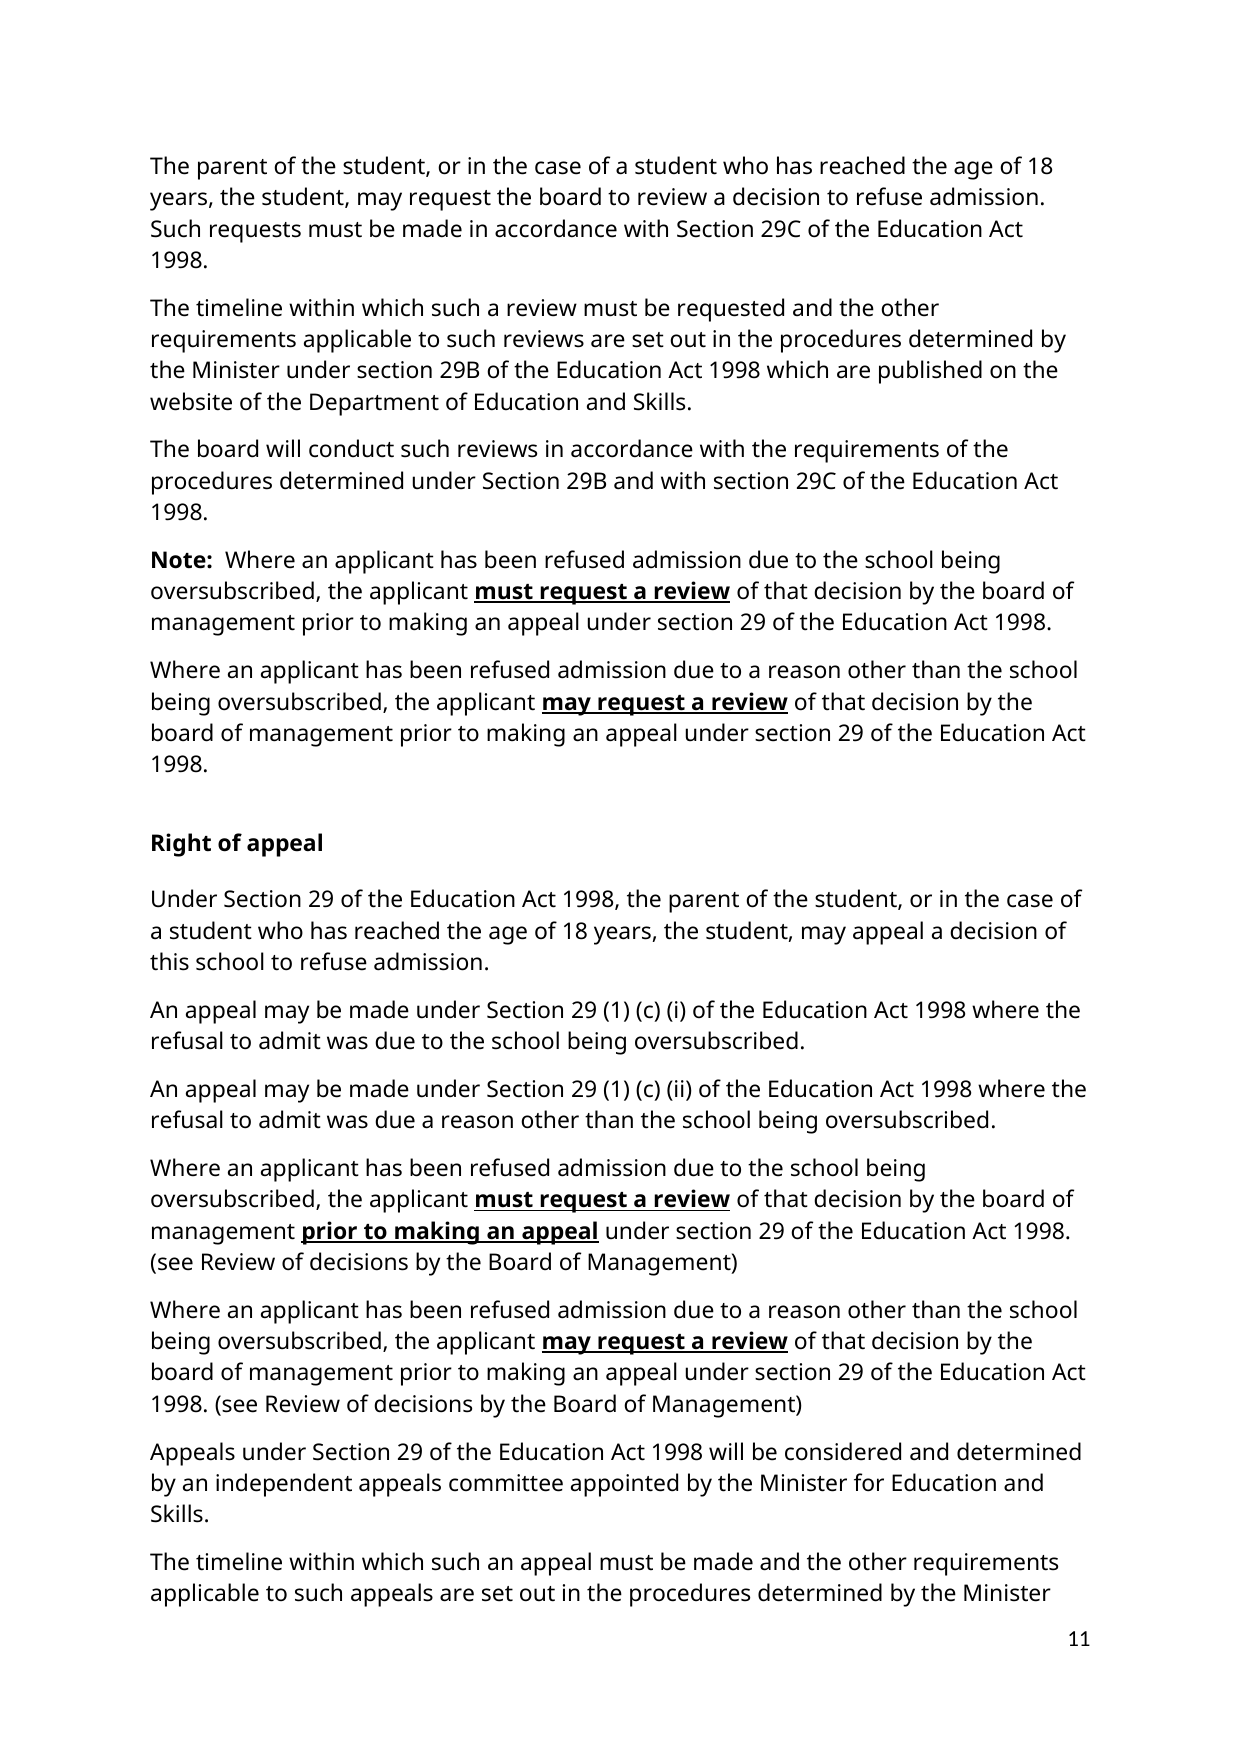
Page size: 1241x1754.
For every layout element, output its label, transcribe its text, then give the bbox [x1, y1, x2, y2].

text Where an applicant has been refused admission due to a reason other than the school being oversubscribed, the applicant may request a review of that decision by the board of management prior to making an appeal under section 29 of the Education Act 1998. (see Review of decisions by the Board of Management) [150, 1294, 1090, 1419]
text The board will conduct such reviews in accordance with the requirements of the procedures determined under Section 29B and with section 29C of the Education Act 1998. [150, 433, 1090, 527]
text Where an applicant has been refused admission due to a reason other than the school being oversubscribed, the applicant may request a review of that decision by the board of management prior to making an appeal under section 29 of the Education Act 1998. [150, 654, 1090, 779]
text Note: Where an applicant has been refused admission due to the school being oversubscribed, the applicant must request a review of that decision by the board of management prior to making an appeal under section 29 of the Education Act 1998. [150, 544, 1090, 637]
text An appeal may be made under Section 29 (1) (c) (ii) of the Education Act 1998 where the refusal to admit was due a reason other than the school being oversubscribed. [150, 1073, 1090, 1135]
text An appeal may be made under Section 29 (1) (c) (i) of the Education Act 1998 where the refusal to admit was due to the school being oversubscribed. [150, 994, 1090, 1056]
text Appeals under Section 29 of the Education Act 1998 will be considered and determined by an independent appeals committee appointed by the Minister for Education and Skills. [150, 1435, 1090, 1529]
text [150, 1546, 1090, 1608]
text Where an applicant has been refused admission due to the school being oversubscribed, the applicant must request a review of that decision by the board of management prior to making an appeal under section 29 of the Education Act 1998. (see Review of decisions by the Board of Management) [150, 1152, 1090, 1277]
text The parent of the student, or in the case of a student who has reached the age of 18 years, the student, may request the board to review a decision to refuse admission. Such requests must be made in accordance with Section 29C of the Education Act 1998. [150, 150, 1090, 275]
text Right of appeal [150, 827, 1090, 858]
text The timeline within which such a review must be requested and the other requirements applicable to such reviews are set out in the procedures determined by the Minister under section 29B of the Education Act 1998 which are published on the website of the Department of Education and Skills. [150, 292, 1090, 417]
text Under Section 29 of the Education Act 1998, the parent of the student, or in the case of a student who has reached the age of 18 years, the student, may appeal a decision of this school to refuse admission. [150, 883, 1090, 977]
